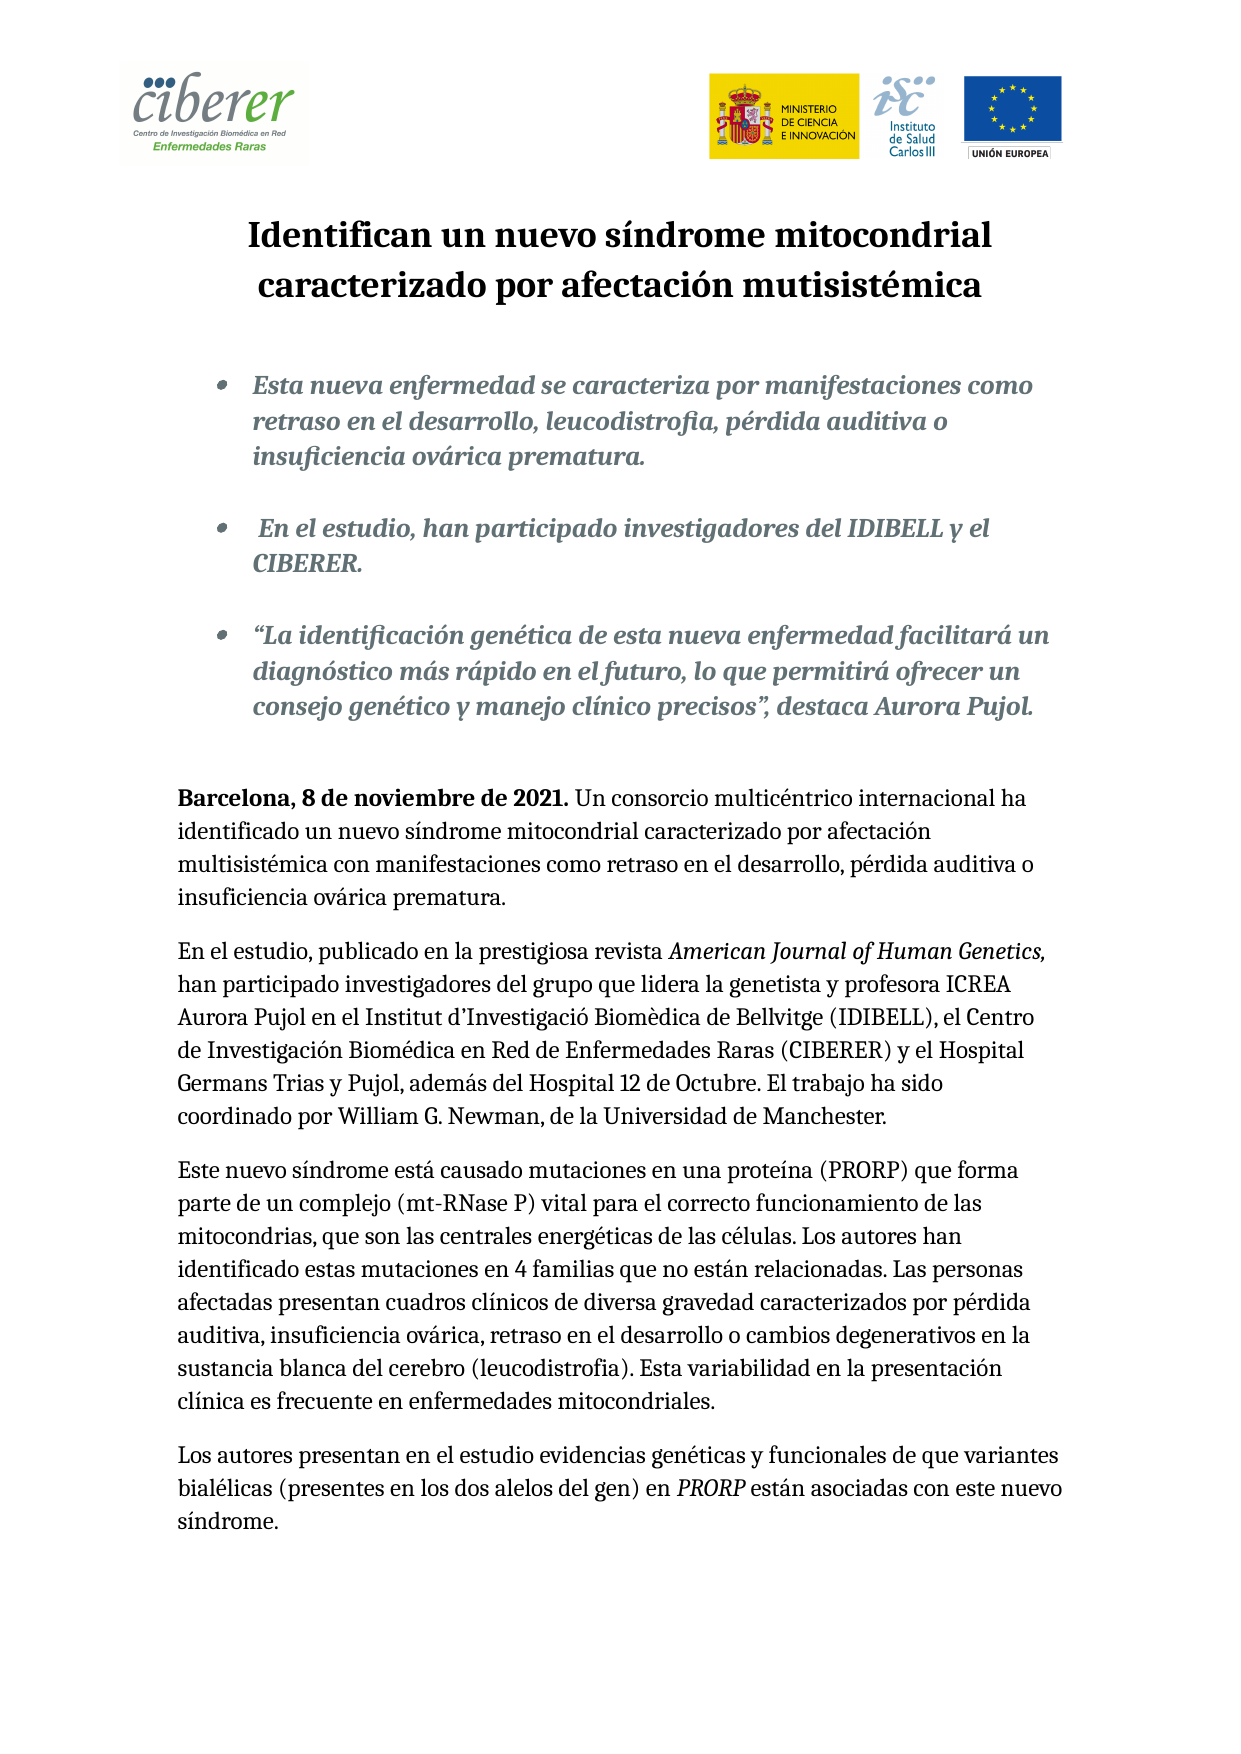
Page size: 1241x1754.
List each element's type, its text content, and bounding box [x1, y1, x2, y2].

text Barcelona, 8 de noviembre de 2021. Un consorcio multicéntrico internacional ha identificado un nuevo síndrome mitocondrial caracterizado por afectación multisistémica con manifestaciones como retraso en el desarrollo, pérdida auditiva o insuficiencia ovárica prematura. [177, 784, 1063, 912]
text Este nuevo síndrome está causado mutaciones en una proteína (PRORP) que forma parte de un complejo (mt-RNase P) vital para el correcto funcionamiento de las mitocondrias, que son las centrales energéticas de las células. Los autores han identificado estas mutaciones en 4 familias que no están relacionadas. Las personas afectadas presentan cuadros clínicos de diversa gravedad caracterizados por pérdida auditiva, insuficiencia ovárica, retraso en el desarrollo o cambios degenerativos en la sustancia blanca del cerebro (leucodistrofia). Esta variabilidad en la presentación clínica es frecuente en enfermedades mitocondriales. [177, 1156, 1063, 1416]
list “La identificación genética de esta nueva enfermedad facilitará un diagnóstico más rápido en el futuro, lo que permitirá ofrecer un consejo genético y manejo clínico precisos”, destaca Aurora Pujol. [215, 620, 1063, 723]
text Identifican un nuevo síndrome mitocondrial caracterizado por afectación mutisistémica [177, 214, 1063, 307]
text En el estudio, publicado en la prestigiosa revista American Journal of Human Genetics, han participado investigadores del grupo que lidera la genetista y profesora ICREA Aurora Pujol en el Institut d’Investigació Biomèdica de Bellvitge (IDIBELL), el Centro de Investigación Biomédica en Red de Enfermedades Raras (CIBERER) y el Hospital Germans Trias y Pujol, además del Hospital 12 de Octubre. El trabajo ha sido coordinado por William G. Newman, de la Universidad de Manchester. [177, 937, 1063, 1131]
list En el estudio, han participado investigadores del IDIBELL y el CIBERER. [215, 513, 1063, 580]
list Esta nueva enfermedad se caracteriza por manifestaciones como retraso en el desarrollo, leucodistrofia, pérdida auditiva o insuficiencia ovárica prematura. [215, 370, 1063, 472]
text Los autores presentan en el estudio evidencias genéticas y funcionales de que variantes bialélicas (presentes en los dos alelos del gen) en PRORP están asociadas con este nuevo síndrome. [177, 1441, 1063, 1535]
picture [118, 61, 310, 166]
picture [960, 75, 1064, 159]
picture [709, 73, 946, 159]
